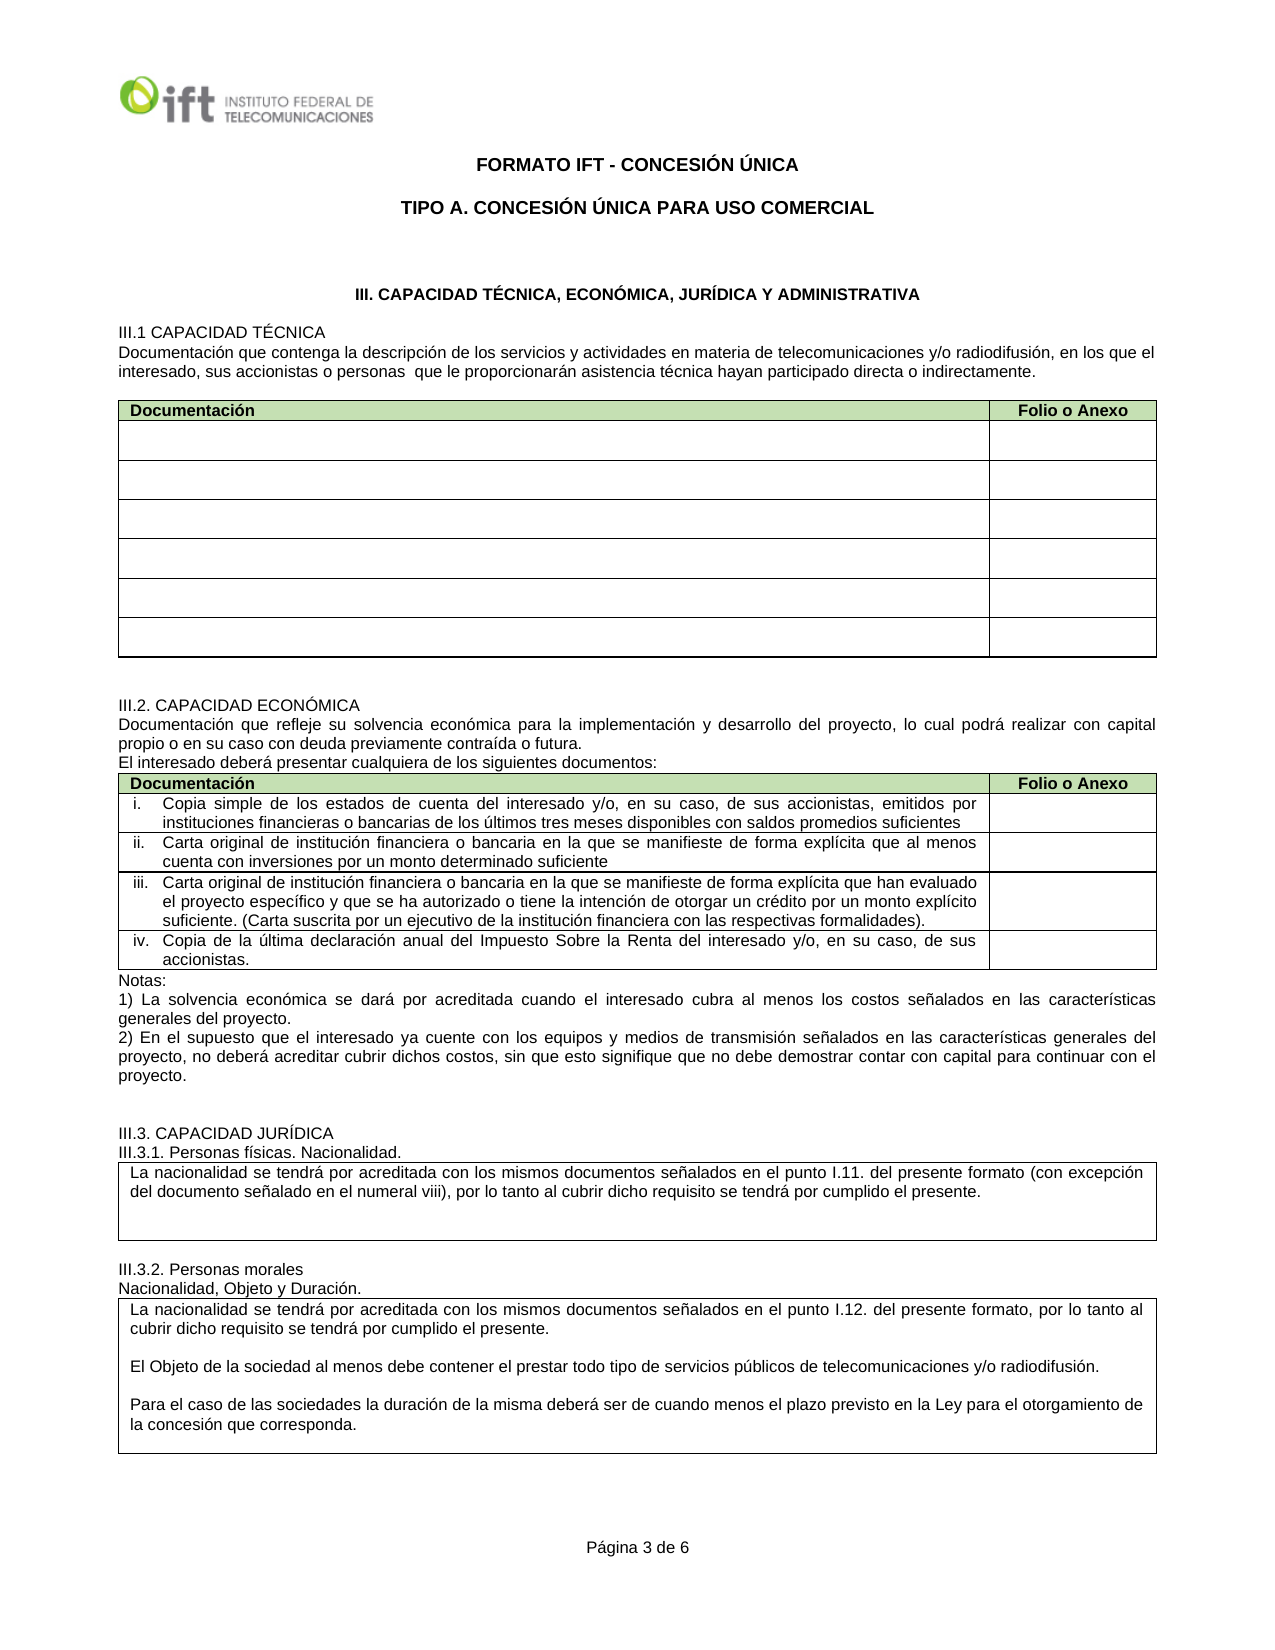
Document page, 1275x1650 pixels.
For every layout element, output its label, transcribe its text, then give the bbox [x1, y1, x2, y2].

table_cell [990, 931, 1156, 969]
text III.3. CAPACIDAD JURÍDICA [118, 1124, 1157, 1143]
picture [118, 73, 375, 126]
table_header Documentación [119, 401, 989, 420]
table_cell Carta original de institución financiera o bancaria en la que se manifieste de forma explícita que al menos cuenta con inversiones por un monto determinado suficiente [119, 833, 989, 871]
text III.3.2. Personas morales [118, 1260, 1157, 1279]
table_cell [990, 500, 1156, 538]
text 2) En el supuesto que el interesado ya cuente con los equipos y medios de transmisión señalados en las características generales del proyecto, no deberá acreditar cubrir dichos costos, sin que esto signifique que no debe demostrar contar con capital para continuar con el proyecto. [118, 1028, 1157, 1085]
table_cell [990, 618, 1156, 656]
table_cell [119, 579, 989, 617]
table_cell [990, 421, 1156, 459]
text Nacionalidad, Objeto y Duración. [118, 1279, 1157, 1298]
table_cell Copia simple de los estados de cuenta del interesado y/o, en su caso, de sus accionistas, emitidos por instituciones financieras o bancarias de los últimos tres meses disponibles con saldos promedios suficientes [119, 794, 989, 832]
table_cell [119, 500, 989, 538]
text III.3.1. Personas físicas. Nacionalidad. [118, 1143, 1157, 1162]
table_cell Carta original de institución financiera o bancaria en la que se manifieste de forma explícita que han evaluado el proyecto específico y que se ha autorizado o tiene la intención de otorgar un crédito por un monto explícito suficiente. (Carta suscrita por un ejecutivo de la institución financiera con las respectivas formalidades). [119, 873, 989, 930]
table_cell [990, 873, 1156, 930]
table_cell [990, 461, 1156, 499]
text III. CAPACIDAD TÉCNICA, ECONÓMICA, JURÍDICA Y ADMINISTRATIVA [118, 285, 1157, 304]
text Documentación que refleje su solvencia económica para la implementación y desarrollo del proyecto, lo cual podrá realizar con capital propio o en su caso con deuda previamente contraída o futura. [118, 715, 1157, 753]
table_cell [990, 579, 1156, 617]
table_cell [119, 539, 989, 578]
table_cell [119, 461, 989, 499]
table_cell [119, 421, 989, 459]
text III.2. CAPACIDAD ECONÓMICA [118, 696, 1157, 715]
table_header Folio o Anexo [990, 774, 1156, 793]
text 1) La solvencia económica se dará por acreditada cuando el interesado cubra al menos los costos señalados en las características generales del proyecto. [118, 989, 1157, 1028]
table_header Folio o Anexo [990, 401, 1156, 420]
table_header La nacionalidad se tendrá por acreditada con los mismos documentos señalados en el punto I.12. del presente formato, por lo tanto al cubrir dicho requisito se tendrá por cumplido el presente. El Objeto de la sociedad al menos debe contener el prestar todo tipo de servicios públicos de telecomunicaciones y/o radiodifusión. Para el caso de las sociedades la duración de la misma deberá ser de cuando menos el plazo previsto en la Ley para el otorgamiento de la concesión que corresponda. [119, 1299, 1156, 1453]
text Documentación que contenga la descripción de los servicios y actividades en materia de telecomunicaciones y/o radiodifusión, en los que el interesado, sus accionistas o personas que le proporcionarán asistencia técnica hayan participado directa o indirectamente. [118, 342, 1157, 381]
table_header La nacionalidad se tendrá por acreditada con los mismos documentos señalados en el punto I.11. del presente formato (con excepción del documento señalado en el numeral viii), por lo tanto al cubrir dicho requisito se tendrá por cumplido el presente. [119, 1163, 1156, 1240]
text El interesado deberá presentar cualquiera de los siguientes documentos: [118, 753, 1157, 772]
table_header Documentación [119, 774, 989, 793]
text Notas: [118, 970, 1157, 989]
table_cell [990, 833, 1156, 871]
table_cell [990, 539, 1156, 578]
table_cell [990, 794, 1156, 832]
table_cell Copia de la última declaración anual del Impuesto Sobre la Renta del interesado y/o, en su caso, de sus accionistas. [119, 931, 989, 969]
text III.1 CAPACIDAD TÉCNICA [118, 323, 1157, 342]
table_cell [119, 618, 989, 656]
